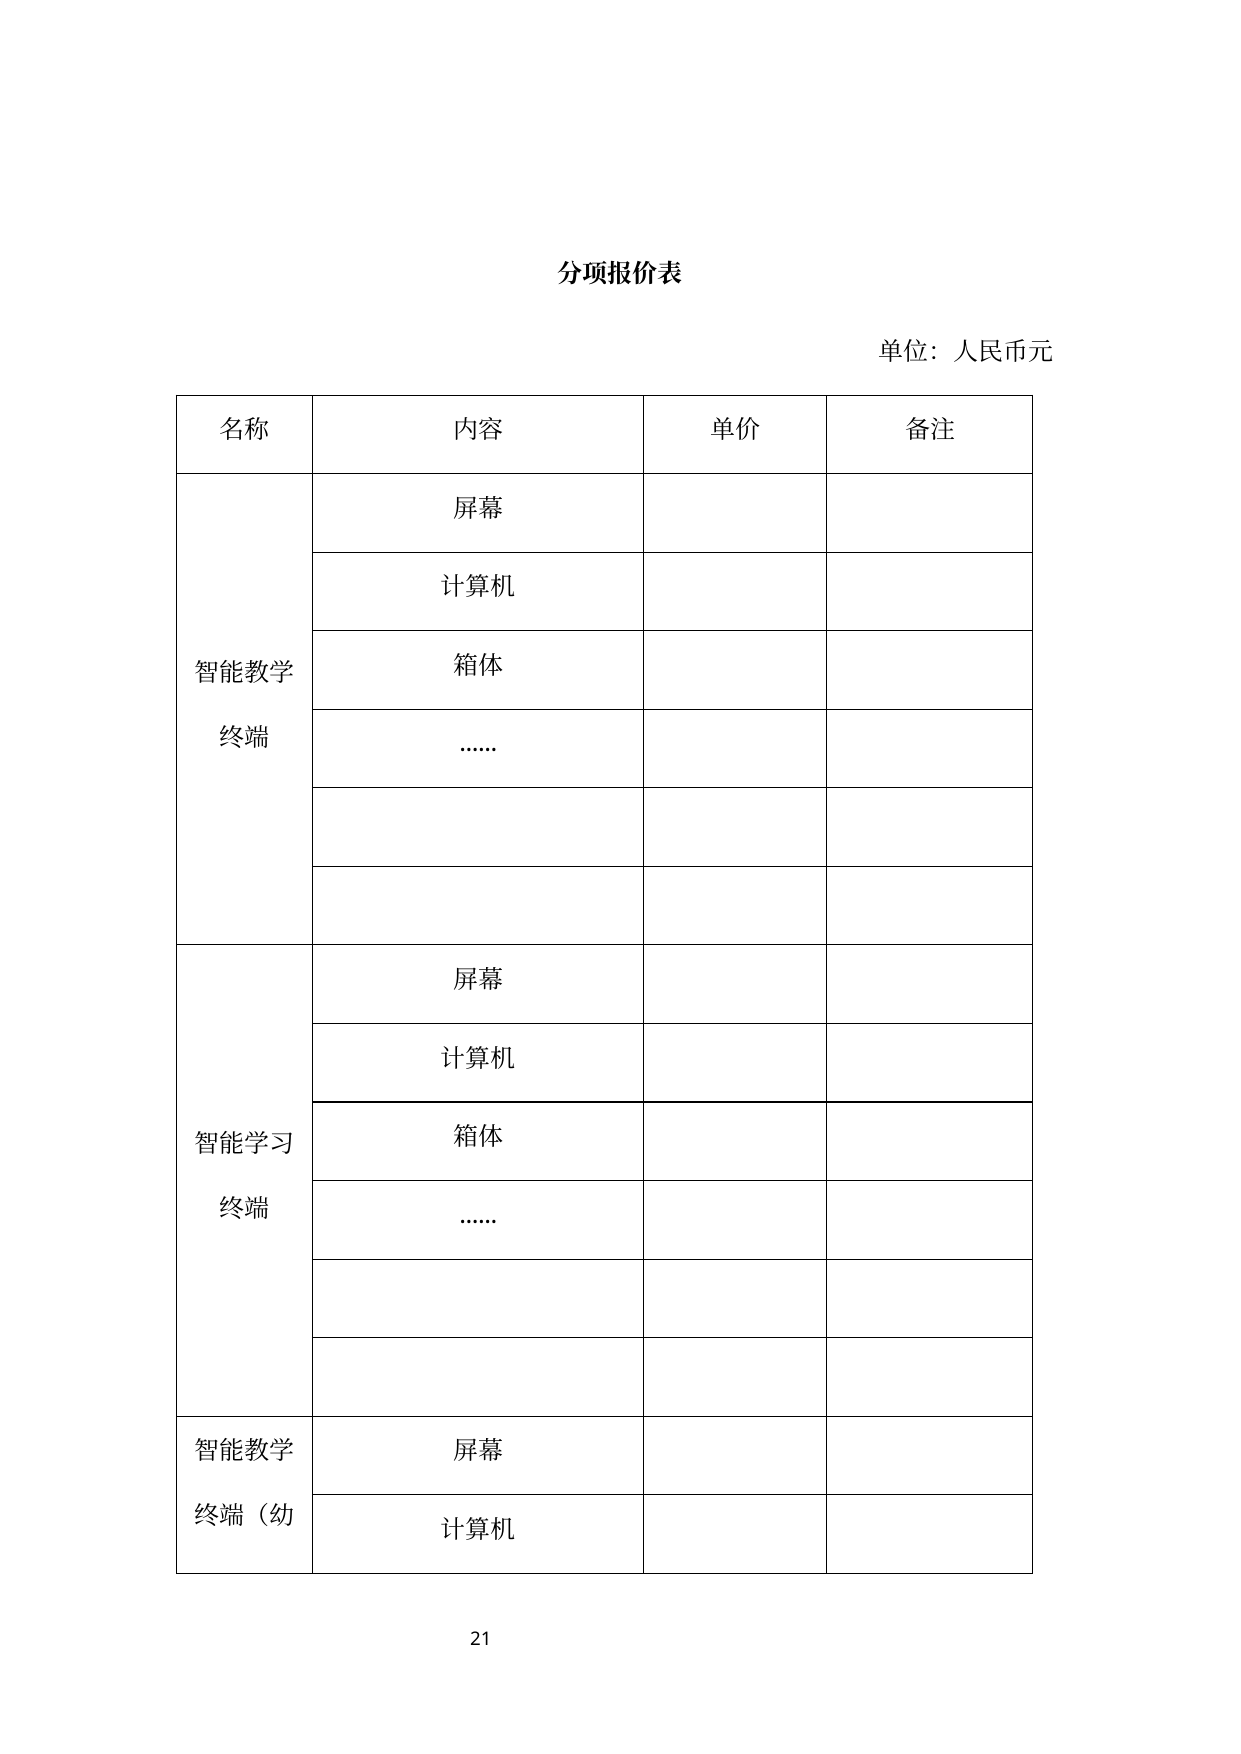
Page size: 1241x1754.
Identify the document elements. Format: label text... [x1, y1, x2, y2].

table_cell [827, 631, 1032, 709]
text 分项报价表 [187, 239, 1053, 304]
table_cell [644, 1103, 826, 1180]
table_cell 智能教学终端 [177, 474, 312, 944]
table_cell [313, 867, 643, 944]
table_cell ...... [313, 710, 643, 787]
table_cell [644, 1417, 826, 1494]
table_cell [827, 1417, 1032, 1494]
table_cell [827, 474, 1032, 552]
table_cell [644, 788, 826, 866]
table_cell [313, 1260, 643, 1337]
table_cell [827, 867, 1032, 944]
table_cell [827, 788, 1032, 866]
table_cell [644, 474, 826, 552]
table_cell 屏幕 [313, 474, 643, 552]
table_cell [644, 1024, 826, 1101]
table_header 备注 [827, 396, 1032, 473]
table_cell [827, 1103, 1032, 1180]
table_cell 箱体 [313, 1103, 643, 1180]
table_cell [827, 1181, 1032, 1258]
table_cell 智能教学终端（幼儿版） [177, 1417, 312, 1573]
table_cell [644, 1338, 826, 1416]
table_cell [644, 1495, 826, 1573]
table_cell 箱体 [313, 631, 643, 709]
table_header 名称 [177, 396, 312, 473]
table_cell 计算机 [313, 1495, 643, 1573]
table_cell 计算机 [313, 1024, 643, 1101]
table_header 单价 [644, 396, 826, 473]
table_cell 计算机 [313, 553, 643, 630]
table_cell [313, 1338, 643, 1416]
table_cell [313, 788, 643, 866]
table_cell [827, 710, 1032, 787]
table_cell [644, 945, 826, 1023]
table_cell [827, 1495, 1032, 1573]
table_cell [644, 710, 826, 787]
table_cell 屏幕 [313, 945, 643, 1023]
table_cell [644, 867, 826, 944]
table_cell [644, 553, 826, 630]
table_cell ...... [313, 1181, 643, 1258]
table_cell [827, 1024, 1032, 1101]
text 单位：人民币元 [187, 317, 1053, 382]
table_cell [827, 1260, 1032, 1337]
table_header 内容 [313, 396, 643, 473]
table_cell [827, 1338, 1032, 1416]
table_cell [644, 1260, 826, 1337]
table_cell [827, 945, 1032, 1023]
table_cell 智能学习终端 [177, 945, 312, 1416]
table_cell [827, 553, 1032, 630]
table_cell [644, 1181, 826, 1258]
table_cell [644, 631, 826, 709]
table_cell 屏幕 [313, 1417, 643, 1494]
